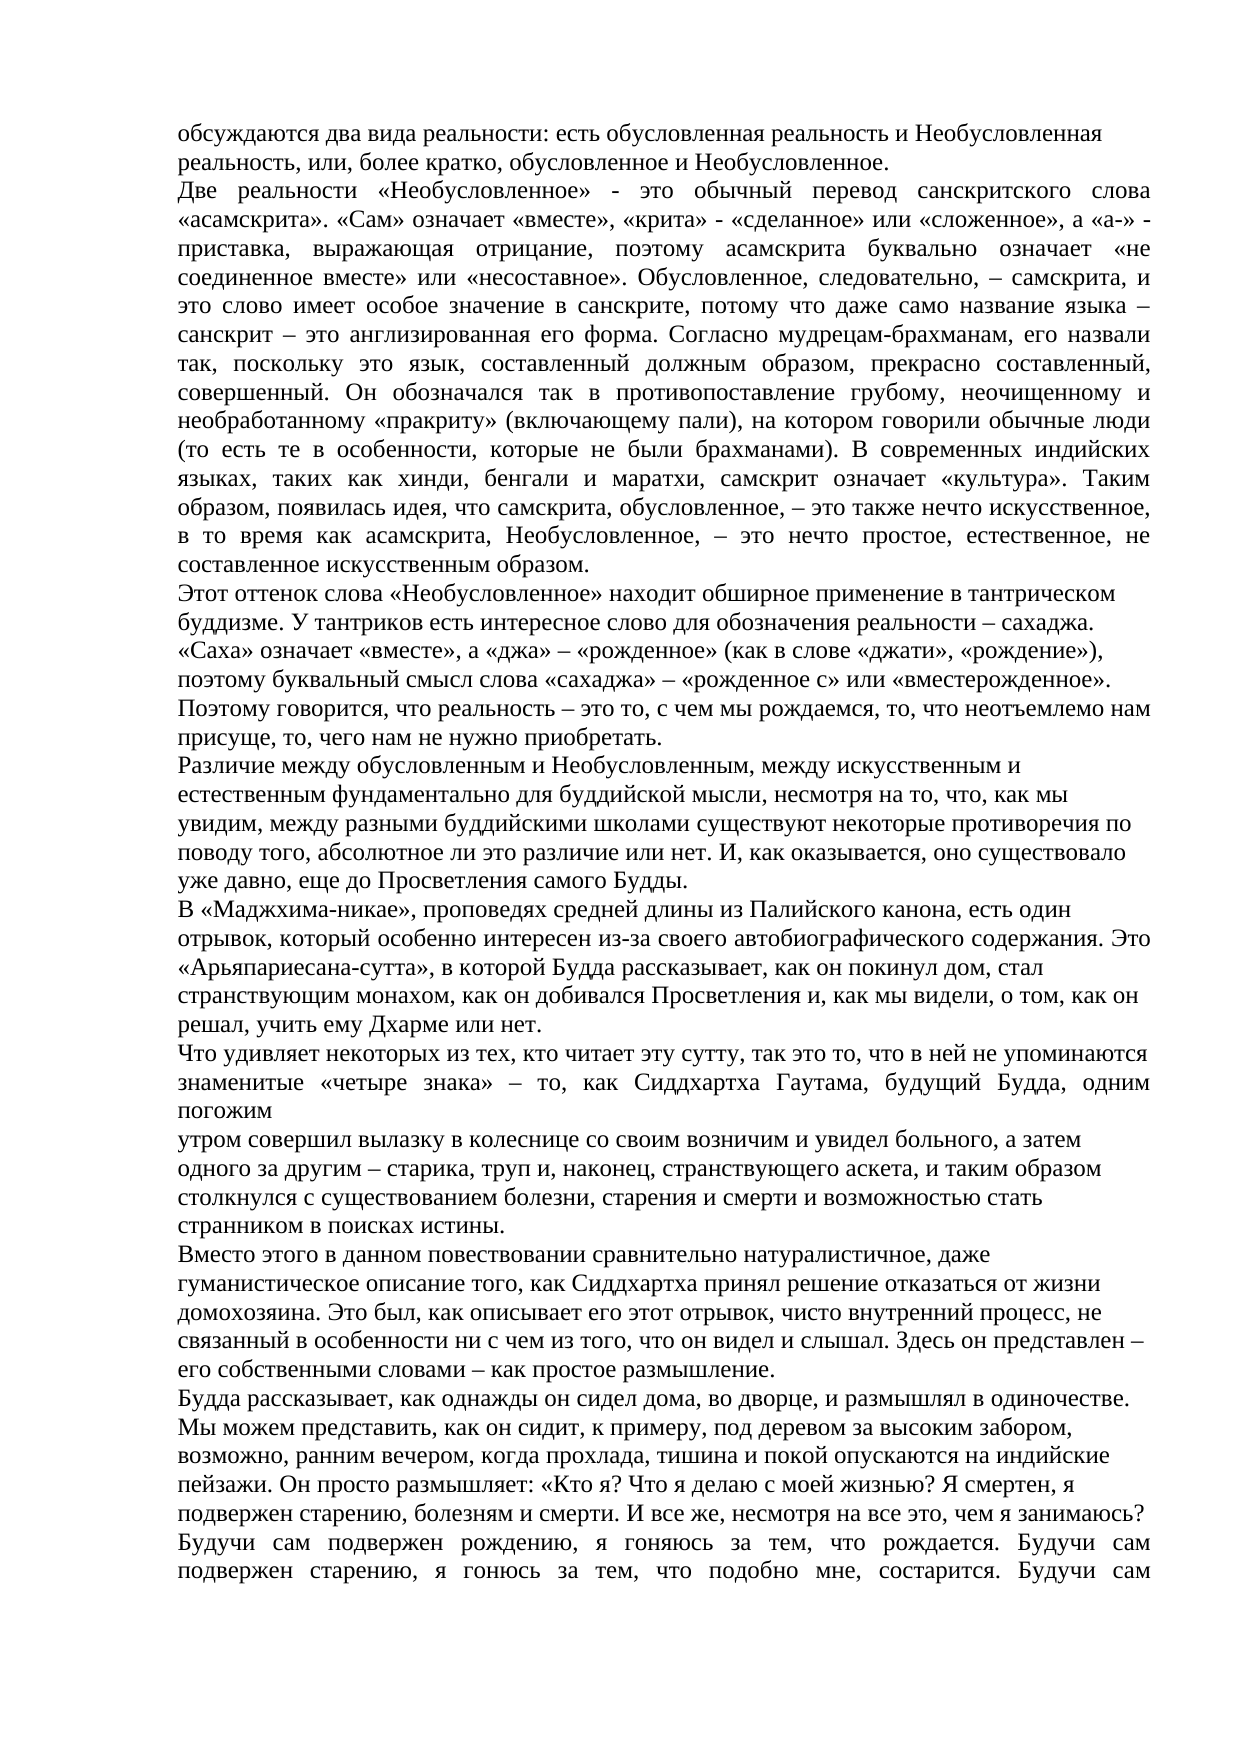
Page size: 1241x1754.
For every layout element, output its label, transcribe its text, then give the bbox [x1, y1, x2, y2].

text странствующим монахом, как он добивался Просветления и, как мы видели, о том, как он [177, 981, 1152, 1009]
text поводу того, абсолютное ли это различие или нет. И, как оказывается, оно существовало [177, 837, 1152, 866]
text Мы можем представить, как он сидит, к примеру, под деревом за высоким забором, [177, 1412, 1152, 1441]
text буддизме. У тантриков есть интересное слово для обозначения реальности – сахаджа. [177, 607, 1152, 636]
text Что удивляет некоторых из тех, кто читает эту сутту, так это то, что в ней не упоминаются [177, 1038, 1152, 1067]
text гуманистическое описание того, как Сиддхартха принял решение отказаться от жизни [177, 1268, 1152, 1297]
text увидим, между разными буддийскими школами существуют некоторые противоречия по [177, 808, 1152, 837]
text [177, 1527, 1152, 1584]
text Две реальности «Необусловленное» - это обычный перевод санскритского слова «асамскрита». «Сам» означает «вместе», «крита» - «сделанное» или «сложенное», а «а-» - приставка, выражающая отрицание, поэтому асамскрита буквально означает «не соединенное вместе» или «несоставное». Обусловленное, следовательно, – самскрита, и это слово имеет особое значение в санскрите, потому что даже само название языка – санскрит – это англизированная его форма. Согласно мудрецам-брахманам, его назвали так, поскольку это язык, составленный должным образом, прекрасно составленный, совершенный. Он обозначался так в противопоставление грубому, неочищенному и необработанному «пракриту» (включающему пали), на котором говорили обычные люди (то есть те в особенности, которые не были брахманами). В современных индийских языках, таких как хинди, бенгали и маратхи, самскрит означает «культура». Таким образом, появилась идея, что самскрита, обусловленное, – это также нечто искусственное, в то время как асамскрита, Необусловленное, – это нечто простое, естественное, не составленное искусственным образом. [177, 176, 1152, 578]
text столкнулся с существованием болезни, старения и смерти и возможностью стать [177, 1182, 1152, 1211]
text Будда рассказывает, как однажды он сидел дома, во дворце, и размышлял в одиночестве. [177, 1383, 1152, 1412]
text «Саха» означает «вместе», а «джа» – «рожденное» (как в слове «джати», «рождение»), [177, 636, 1152, 664]
text отрывок, который особенно интересен из-за своего автобиографического содержания. Это «Арьяпариесана-сутта», в которой Будда рассказывает, как он покинул дом, стал [177, 923, 1152, 981]
text его собственными словами – как простое размышление. [177, 1354, 1152, 1383]
text уже давно, еще до Просветления самого Будды. [177, 866, 1152, 894]
text возможно, ранним вечером, когда прохлада, тишина и покой опускаются на индийские [177, 1441, 1152, 1469]
text одного за другим – старика, труп и, наконец, странствующего аскета, и таким образом [177, 1153, 1152, 1182]
text связанный в особенности ни с чем из того, что он видел и слышал. Здесь он представлен – [177, 1326, 1152, 1354]
text обсуждаются два вида реальности: есть обусловленная реальность и Необусловленная [177, 118, 1152, 147]
text Различие между обусловленным и Необусловленным, между искусственным и [177, 751, 1152, 779]
text пейзажи. Он просто размышляет: «Кто я? Что я делаю с моей жизнью? Я смертен, я [177, 1469, 1152, 1498]
text домохозяина. Это был, как описывает его этот отрывок, чисто внутренний процесс, не [177, 1297, 1152, 1326]
text Поэтому говорится, что реальность – это то, с чем мы рождаемся, то, что неотъемлемо нам присуще, то, чего нам не нужно приобретать. [177, 693, 1152, 751]
text странником в поисках истины. [177, 1211, 1152, 1239]
text утром совершил вылазку в колеснице со своим возничим и увидел больного, а затем [177, 1124, 1152, 1153]
text знаменитые «четыре знака» – то, как Сиддхартха Гаутама, будущий Будда, одним погожим [177, 1067, 1152, 1124]
text поэтому буквальный смысл слова «сахаджа» – «рожденное с» или «вместерожденное». [177, 664, 1152, 693]
text В «Маджхима-никае», проповедях средней длины из Палийского канона, есть один [177, 894, 1152, 923]
text реальность, или, более кратко, обусловленное и Необусловленное. [177, 147, 1152, 176]
text естественным фундаментально для буддийской мысли, несмотря на то, что, как мы [177, 779, 1152, 808]
text Этот оттенок слова «Необусловленное» находит обширное применение в тантрическом [177, 578, 1152, 607]
text Вместо этого в данном повествовании сравнительно натуралистичное, даже [177, 1239, 1152, 1268]
text решал, учить ему Дхарме или нет. [177, 1009, 1152, 1038]
text подвержен старению, болезням и смерти. И все же, несмотря на все это, чем я занимаюсь? [177, 1498, 1152, 1527]
